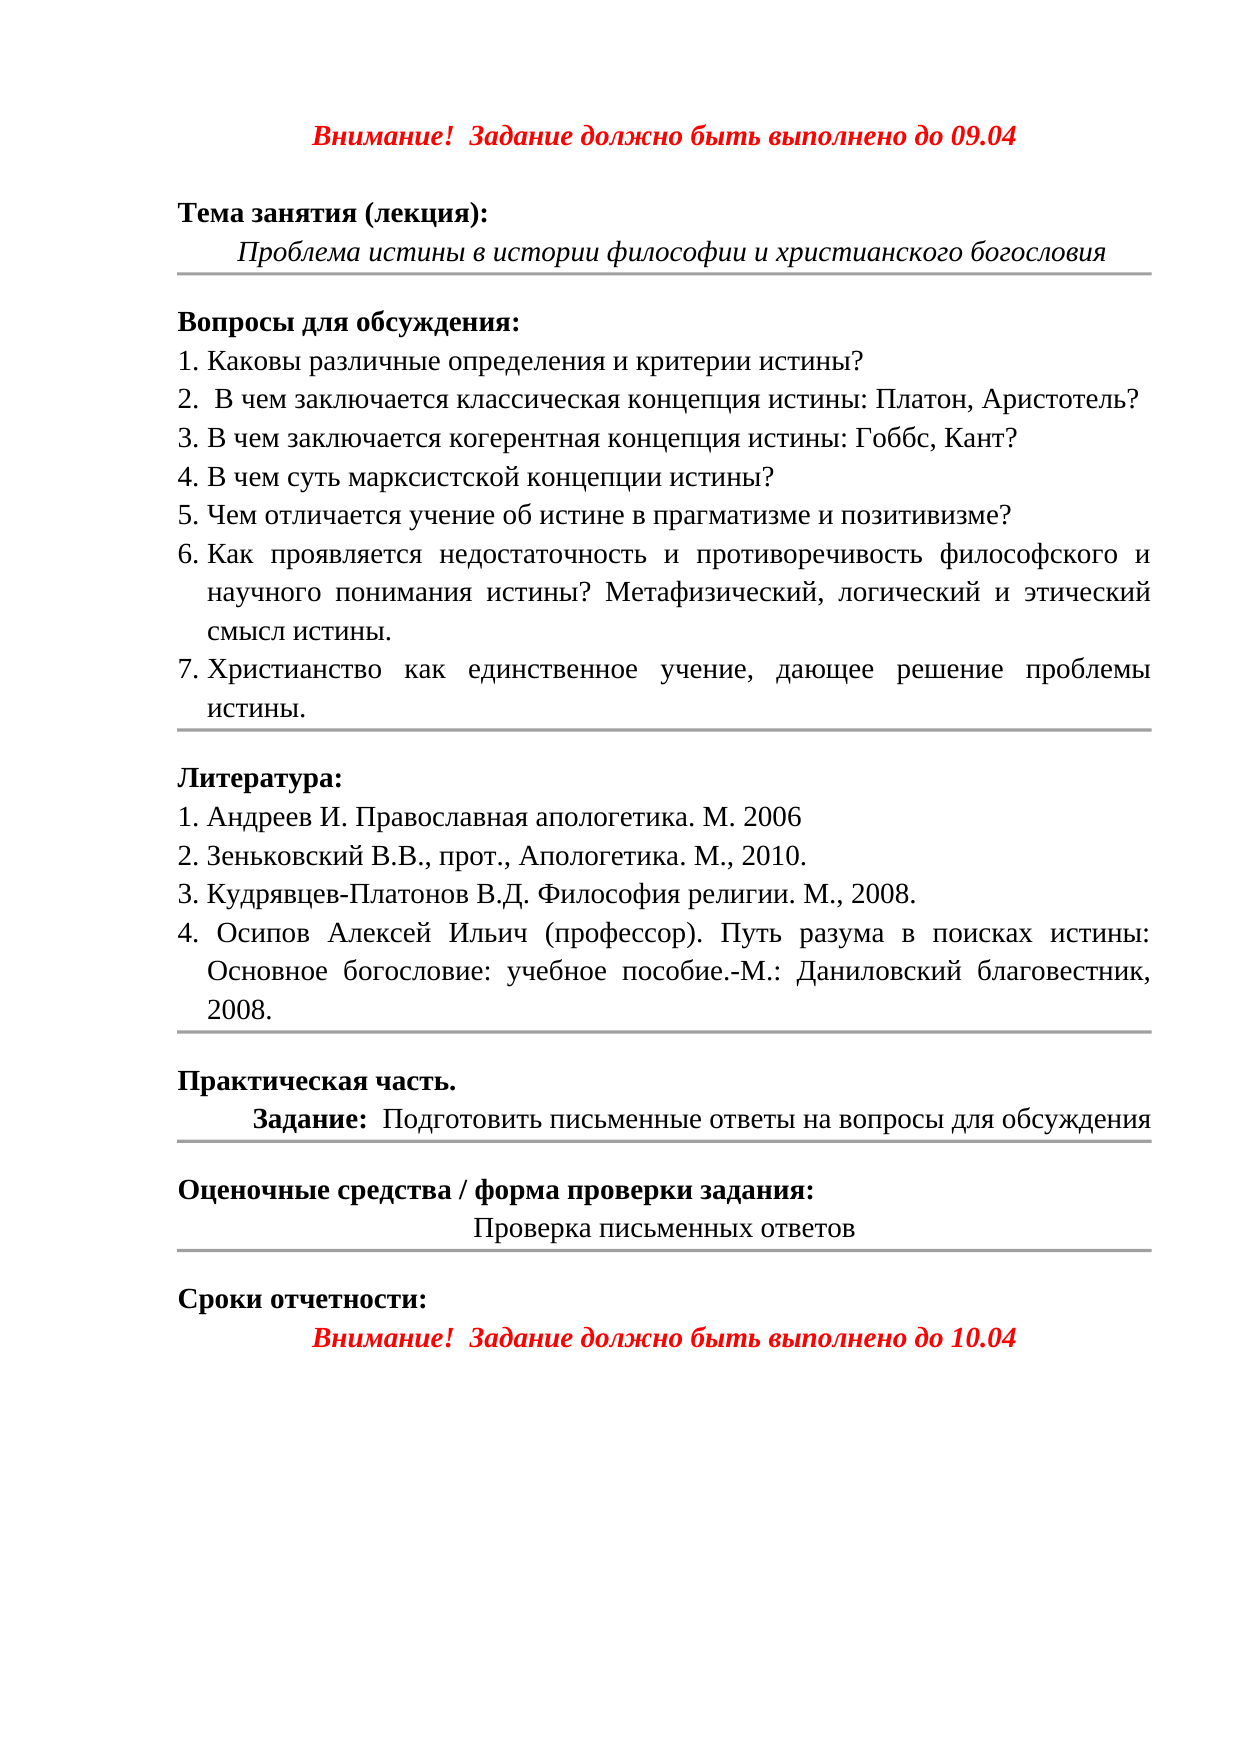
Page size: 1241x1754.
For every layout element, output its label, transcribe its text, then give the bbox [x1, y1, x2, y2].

list Оценочные средства / форма проверки задания: [177, 1172, 1152, 1205]
list Внимание! Задание должно быть выполнено до 10.04 [177, 1320, 1152, 1353]
text 1. Андреев И. Православная апологетика. М. 2006 [177, 799, 1152, 833]
text 2. Зеньковский В.В., прот., Апологетика. М., 2010. [177, 838, 1152, 871]
text 4. Осипов Алексей Ильич (профессор). Путь разума в поисках истины: Основное богословие: учебное пособие.-М.: Даниловский благовестник, 2008. [177, 915, 1152, 1025]
list Каковы различные определения и критерии истины? [177, 343, 1152, 377]
list Проверка письменных ответов [177, 1210, 1152, 1244]
text 3. Кудрявцев-Платонов В.Д. Философия религии. М., 2008. [177, 876, 1152, 910]
list Внимание! Задание должно быть выполнено до 09.04 [177, 118, 1152, 152]
list Практическая часть. [177, 1063, 1152, 1096]
text Проблема истины в истории философии и христианского богословия [192, 234, 1152, 267]
text Тема занятия (лекция): [177, 195, 1152, 229]
list В чем заключается классическая концепция истины: Платон, Аристотель? [177, 382, 1152, 415]
list Как проявляется недостаточность и противоречивость философского и научного понимания истины? Метафизический, логический и этический смысл истины. [177, 536, 1152, 646]
list В чем заключается когерентная концепция истины: Гоббс, Кант? [177, 420, 1152, 454]
list Чем отличается учение об истине в прагматизме и позитивизме? [177, 497, 1152, 531]
list В чем суть марксистской концепции истины? [177, 459, 1152, 492]
text Литература: [177, 761, 1152, 794]
list Сроки отчетности: [177, 1281, 1152, 1315]
text Вопросы для обсуждения: [177, 304, 1152, 338]
list Христианство как единственное учение, дающее решение проблемы истины. [177, 651, 1152, 723]
list Задание: Подготовить письменные ответы на вопросы для обсуждения [252, 1101, 1152, 1135]
